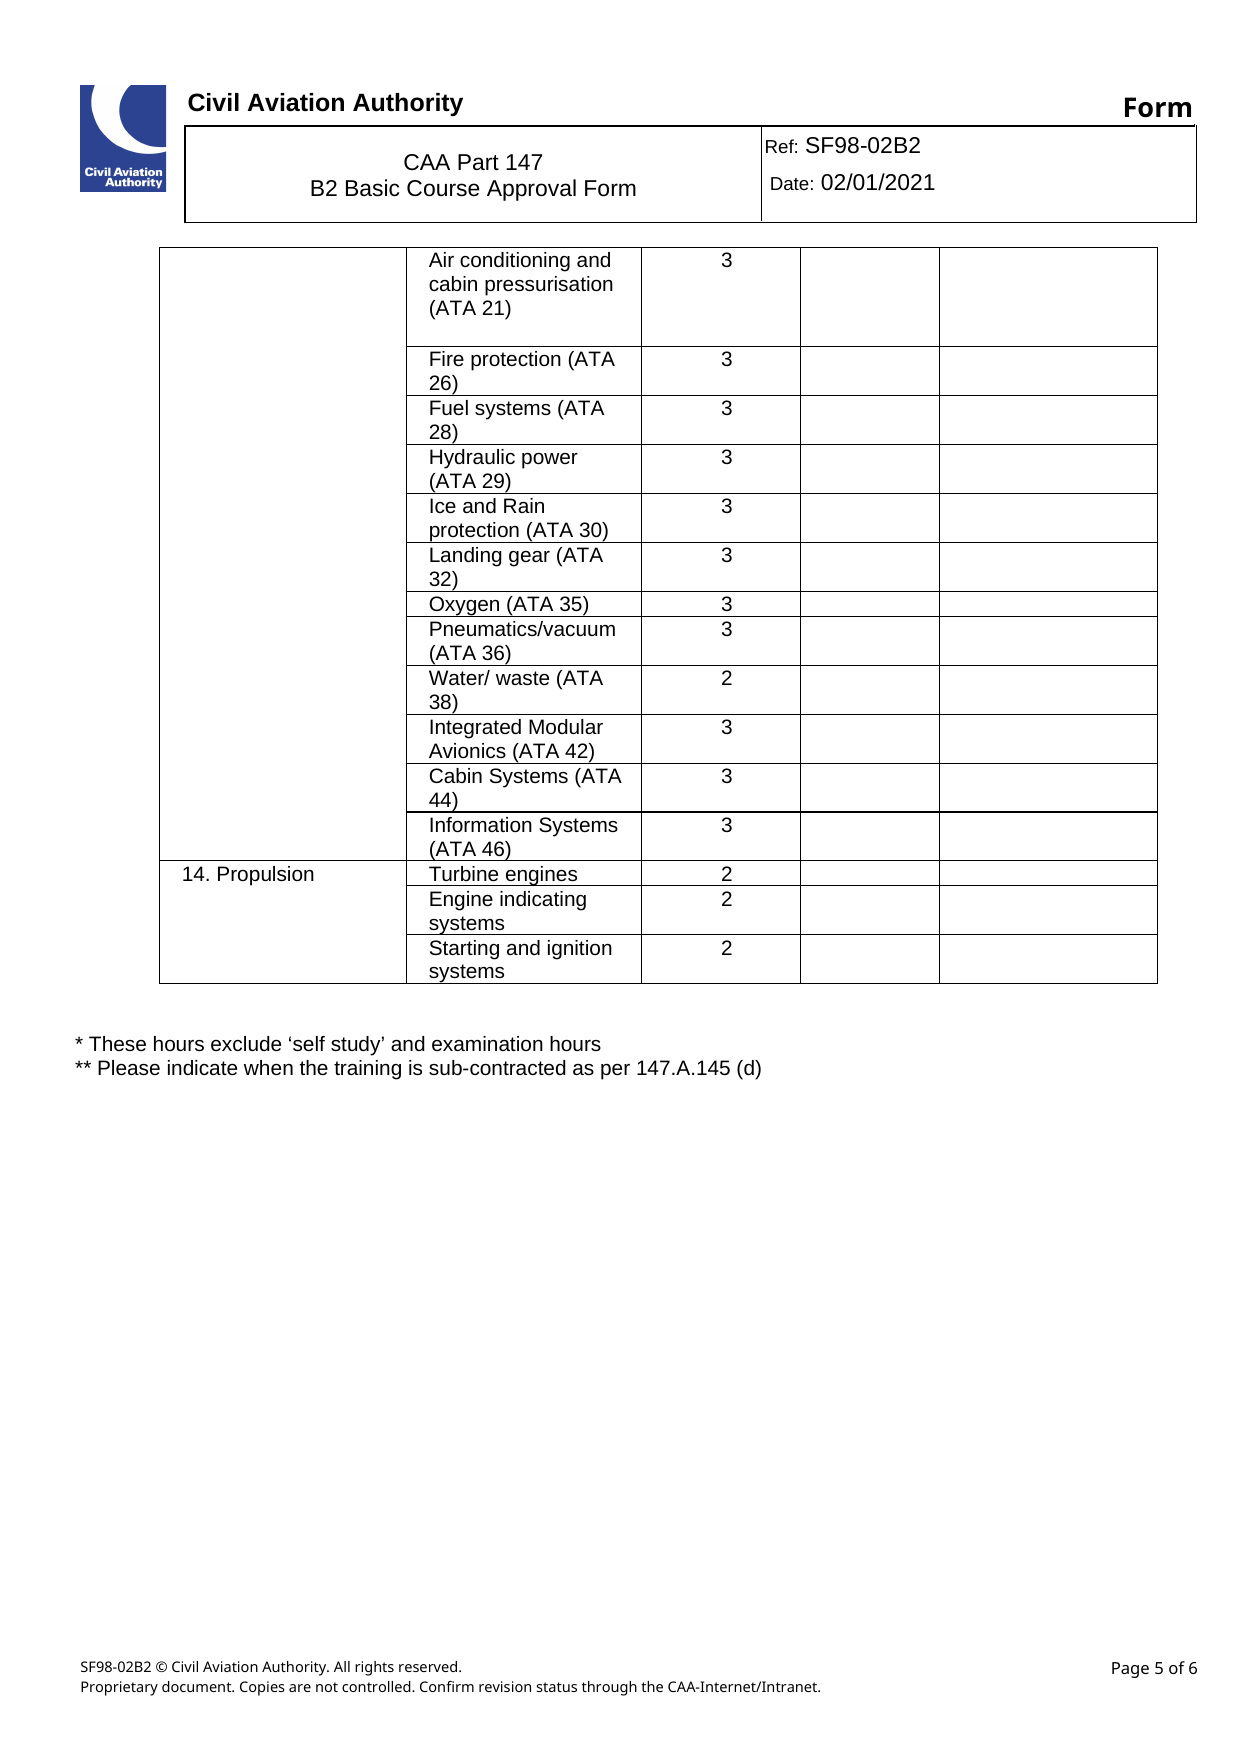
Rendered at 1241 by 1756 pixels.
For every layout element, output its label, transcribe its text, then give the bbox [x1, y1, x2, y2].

table_cell Hydraulic power (ATA 29) [407, 445, 641, 493]
table_cell Cabin Systems (ATA 44) [407, 764, 641, 811]
table_cell 3 [642, 248, 800, 346]
table_cell 2 [642, 666, 800, 713]
table_cell Water/ waste (ATA 38) [407, 666, 641, 713]
table_cell [801, 494, 939, 542]
table_cell 2 [642, 935, 800, 983]
table_cell [801, 592, 939, 616]
table_cell 3 [642, 396, 800, 444]
table_cell 3 [642, 617, 800, 664]
table_cell 2 [642, 886, 800, 934]
table_cell Engine indicating systems [407, 886, 641, 934]
table_cell [940, 248, 1157, 346]
picture [80, 85, 167, 192]
table_cell Pneumatics/vacuum (ATA 36) [407, 617, 641, 664]
table_cell 3 [642, 543, 800, 591]
text * These hours exclude ‘self study’ and examination hours [75, 1032, 1165, 1056]
table_cell [801, 543, 939, 591]
table_cell [940, 543, 1157, 591]
table_cell [940, 347, 1157, 395]
table_cell [940, 592, 1157, 616]
table_cell [801, 248, 939, 346]
table_cell 14. Propulsion [160, 861, 406, 983]
table_cell Ice and Rain protection (ATA 30) [407, 494, 641, 542]
table_cell [801, 666, 939, 713]
table_cell [801, 445, 939, 493]
table_cell [940, 445, 1157, 493]
table_cell [940, 715, 1157, 762]
table_cell Integrated Modular Avionics (ATA 42) [407, 715, 641, 762]
table_cell [940, 886, 1157, 934]
table_cell [940, 764, 1157, 811]
table_cell [940, 617, 1157, 664]
table_cell Landing gear (ATA 32) [407, 543, 641, 591]
table_cell Fuel systems (ATA 28) [407, 396, 641, 444]
table_cell [801, 396, 939, 444]
table_cell Turbine engines [407, 861, 641, 885]
table_cell 3 [642, 347, 800, 395]
table_cell 3 [642, 445, 800, 493]
table_cell [940, 396, 1157, 444]
table_cell Air conditioning and cabin pressurisation (ATA 21) [407, 248, 641, 346]
table_cell [801, 347, 939, 395]
table_cell Fire protection (ATA 26) [407, 347, 641, 395]
table_cell [801, 886, 939, 934]
table_cell Starting and ignition systems [407, 935, 641, 983]
table_cell [801, 715, 939, 762]
table_cell [801, 813, 939, 860]
table_cell [940, 666, 1157, 713]
table_cell [940, 813, 1157, 860]
table_cell 3 [642, 494, 800, 542]
table_cell [801, 935, 939, 983]
table_cell [801, 764, 939, 811]
table_cell Information Systems (ATA 46) [407, 813, 641, 860]
table_cell Oxygen (ATA 35) [407, 592, 641, 616]
table_cell 2 [642, 861, 800, 885]
table_cell [801, 617, 939, 664]
table_cell [940, 494, 1157, 542]
table_cell [801, 861, 939, 885]
table_cell 3 [642, 764, 800, 811]
table_cell 3 [642, 592, 800, 616]
text ** Please indicate when the training is sub-contracted as per 147.A.145 (d) [75, 1056, 1165, 1080]
table_cell [940, 861, 1157, 885]
table_cell 3 [642, 813, 800, 860]
table_cell 3 [642, 715, 800, 762]
table_cell [940, 935, 1157, 983]
